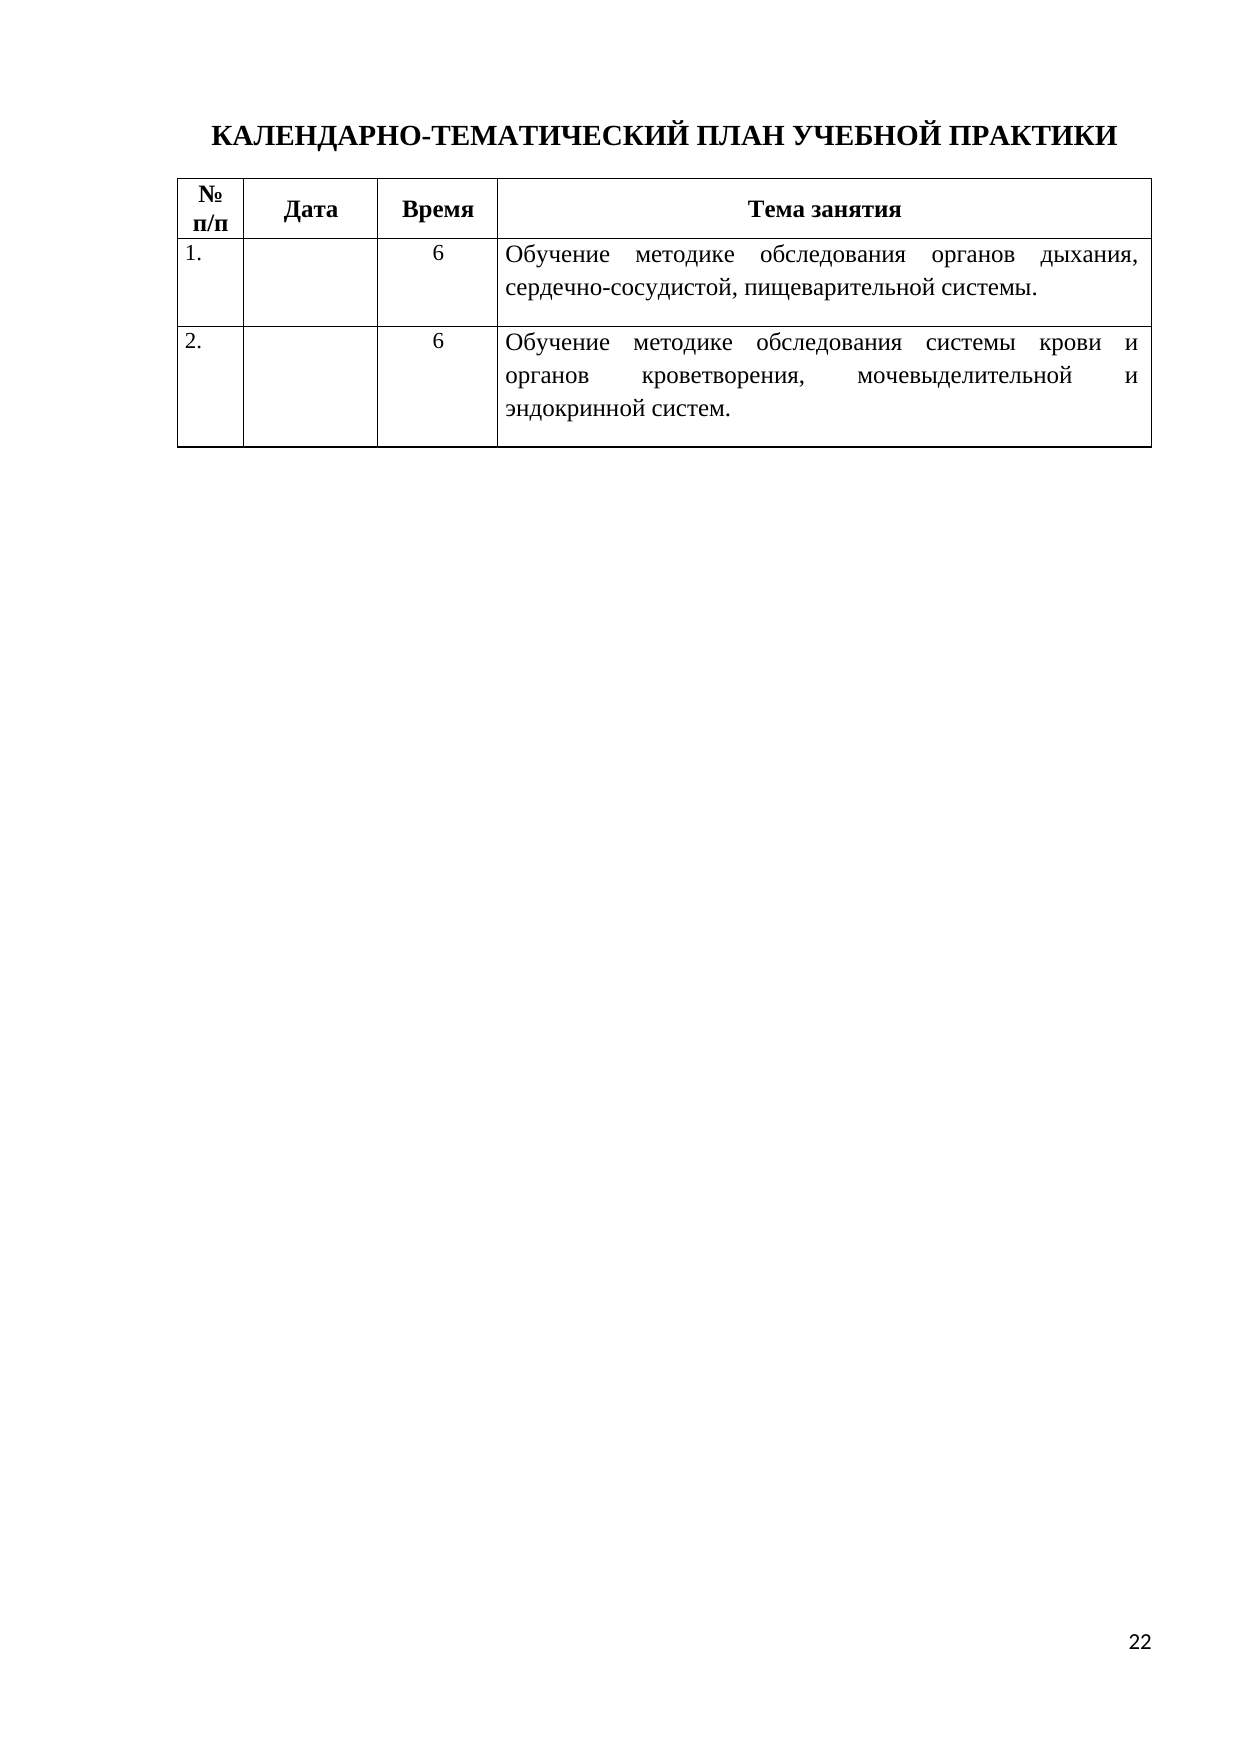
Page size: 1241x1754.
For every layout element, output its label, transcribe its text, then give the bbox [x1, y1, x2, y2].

table_cell 6 [378, 327, 497, 446]
table_header Тема занятия [498, 179, 1151, 238]
subtitle КАЛЕНДАРНО-ТЕМАТИЧЕСКИЙ ПЛАН УЧЕБНОЙ ПРАКТИКИ [177, 118, 1152, 152]
table_header Время [378, 179, 497, 238]
table_cell 6 [378, 239, 497, 326]
table_header Дата [244, 179, 377, 238]
table_cell [244, 239, 377, 326]
table_cell [244, 327, 377, 446]
table_cell [178, 327, 243, 446]
table_cell Обучение методике обследования органов дыхания, сердечно-сосудистой, пищеварительной системы. [498, 239, 1151, 326]
table_header № п/п [178, 179, 243, 238]
table_cell Обучение методике обследования системы крови и органов кроветворения, мочевыделительной и эндокринной систем. [498, 327, 1151, 446]
table_cell [178, 239, 243, 326]
